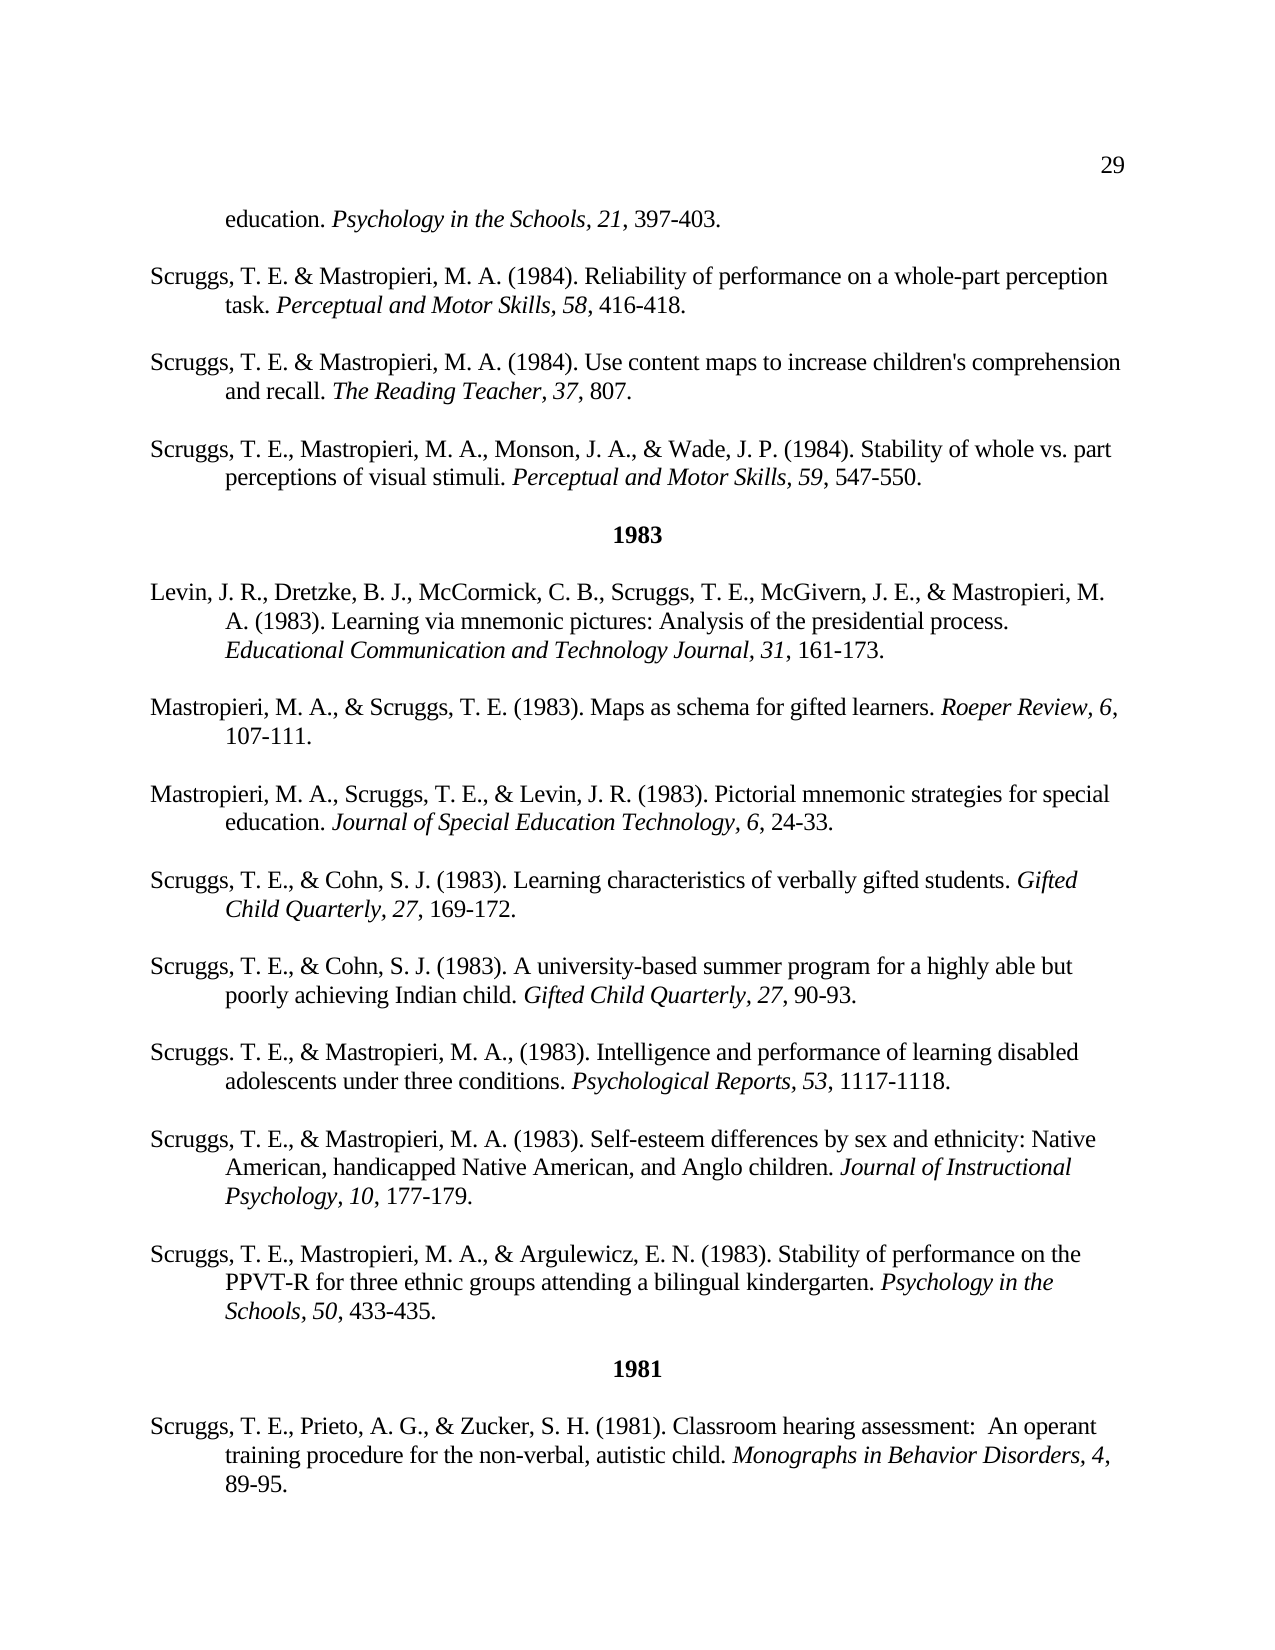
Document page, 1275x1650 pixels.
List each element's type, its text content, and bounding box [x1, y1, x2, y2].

text Scruggs, T. E., Mastropieri, M. A., Monson, J. A., & Wade, J. P. (1984). Stability of whole vs. part perceptions of visual stimuli. Perceptual and Motor Skills, 59, 547-550. [150, 434, 1125, 491]
text Levin, J. R., Dretzke, B. J., McCormick, C. B., Scruggs, T. E., McGivern, J. E., & Mastropieri, M. A. (1983). Learning via mnemonic pictures: Analysis of the presidential process. Educational Communication and Technology Journal, 31, 161-173. [150, 577, 1125, 664]
text Scruggs, T. E., Prieto, A. G., & Zucker, S. H. (1981). Classroom hearing assessment: An operant training procedure for the non-verbal, autistic child. Monographs in Behavior Disorders, 4, 89-95. [150, 1411, 1125, 1497]
text Scruggs, T. E. & Mastropieri, M. A. (1984). Reliability of performance on a whole-part perception task. Perceptual and Motor Skills, 58, 416-418. [150, 261, 1125, 319]
text Scruggs, T. E., & Cohn, S. J. (1983). Learning characteristics of verbally gifted students. Gifted Child Quarterly, 27, 169-172. [150, 865, 1125, 922]
text Scruggs, T. E., & Cohn, S. J. (1983). A university-based summer program for a highly able but poorly achieving Indian child. Gifted Child Quarterly, 27, 90-93. [150, 951, 1125, 1009]
text Scruggs, T. E., & Mastropieri, M. A. (1983). Self-esteem differences by sex and ethnicity: Native American, handicapped Native American, and Anglo children. Journal of Instructional Psychology, 10, 177-179. [150, 1124, 1125, 1210]
text Scruggs. T. E., & Mastropieri, M. A., (1983). Intelligence and performance of learning disabled adolescents under three conditions. Psychological Reports, 53, 1117-1118. [150, 1037, 1125, 1095]
text Scruggs, T. E. & Mastropieri, M. A. (1984). Use content maps to increase children's comprehension and recall. The Reading Teacher, 37, 807. [150, 347, 1125, 405]
text Mastropieri, M. A., Scruggs, T. E., & Levin, J. R. (1983). Pictorial mnemonic strategies for special education. Journal of Special Education Technology, 6, 24-33. [150, 779, 1125, 836]
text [150, 204, 1125, 232]
text 1983 [150, 520, 1125, 549]
text 1981 [150, 1354, 1125, 1382]
text Mastropieri, M. A., & Scruggs, T. E. (1983). Maps as schema for gifted learners. Roeper Review, 6, 107-111. [150, 692, 1125, 750]
text Scruggs, T. E., Mastropieri, M. A., & Argulewicz, E. N. (1983). Stability of performance on the PPVT-R for three ethnic groups attending a bilingual kindergarten. Psychology in the Schools, 50, 433-435. [150, 1239, 1125, 1325]
